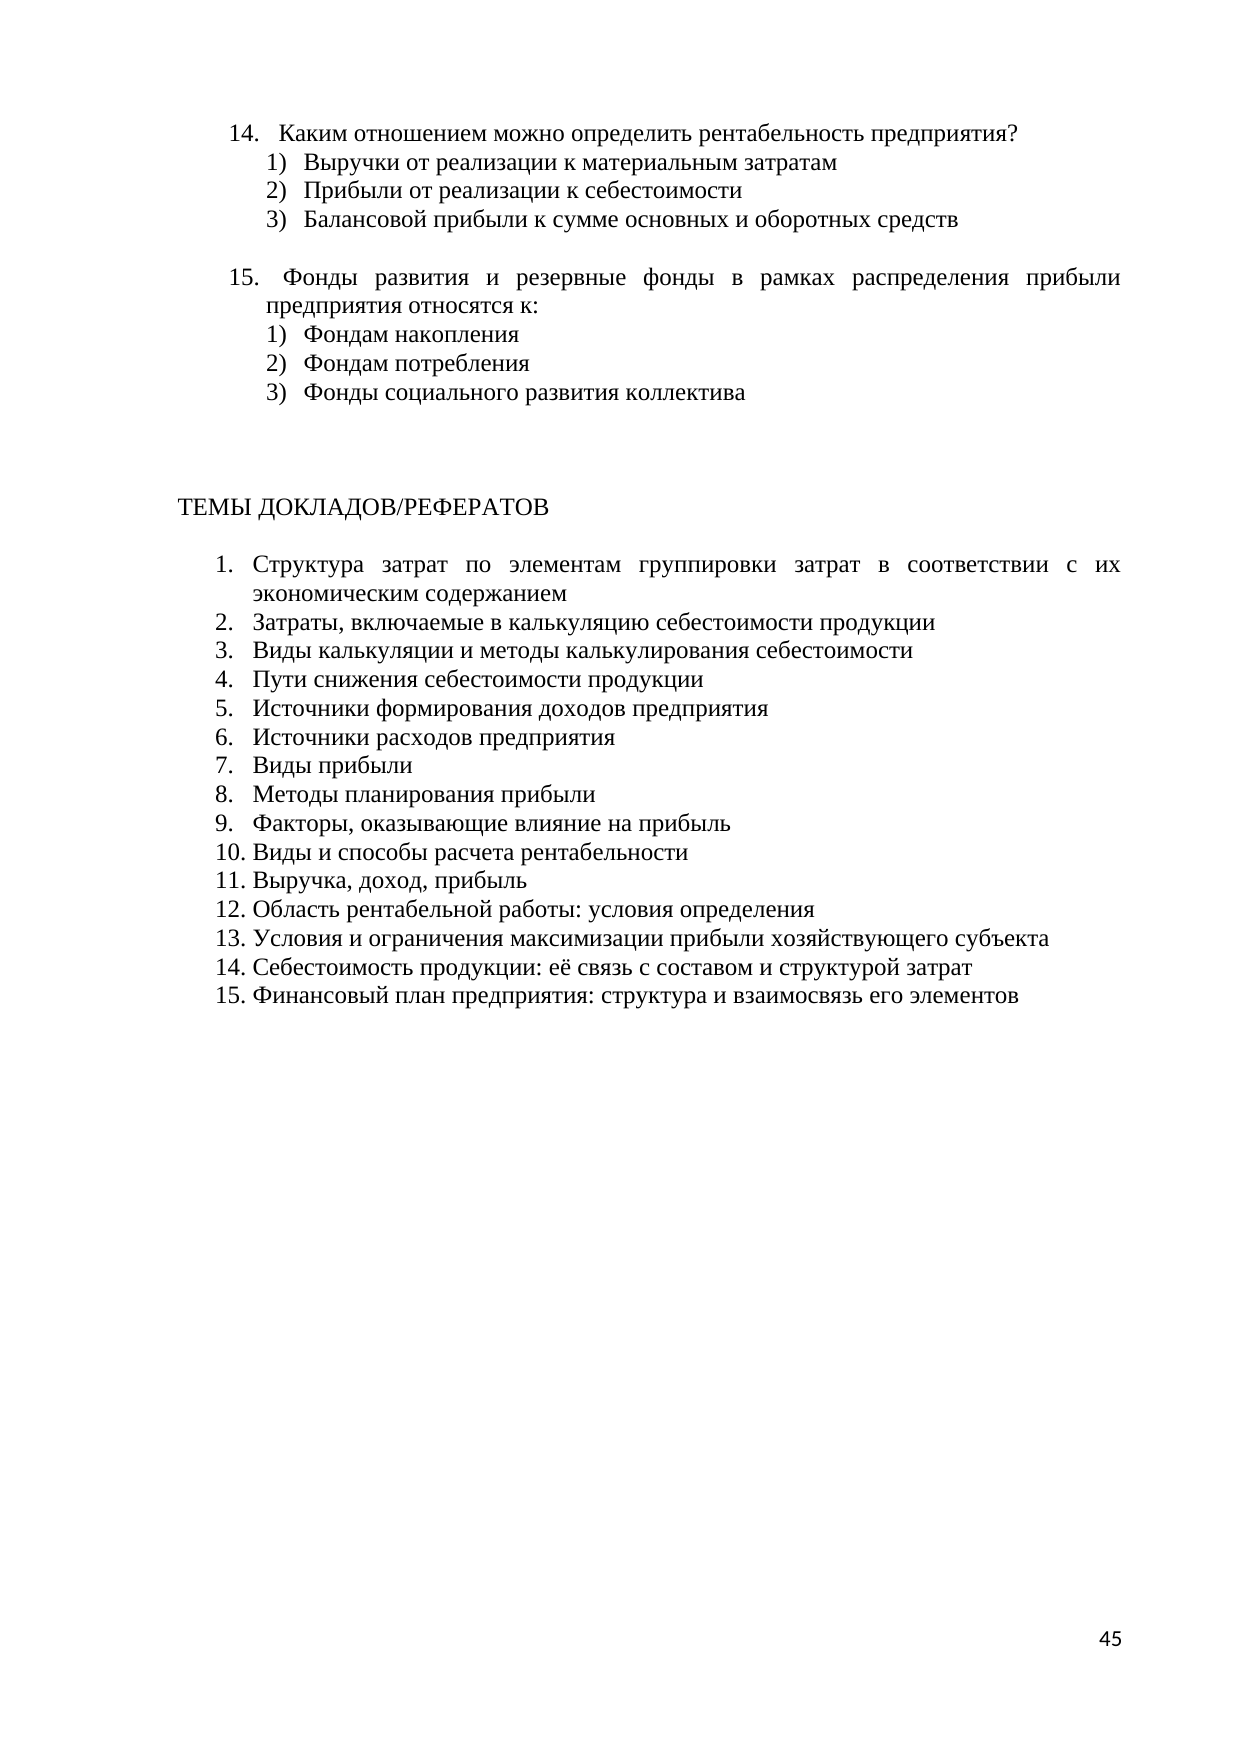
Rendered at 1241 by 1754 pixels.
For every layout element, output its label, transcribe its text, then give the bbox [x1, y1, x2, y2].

list Фондам потребления [266, 348, 1122, 377]
list Фонды развития и резервные фонды в рамках распределения прибыли предприятия относятся к: [228, 262, 1122, 319]
list Источники формирования доходов предприятия [215, 693, 1122, 722]
list Условия и ограничения максимизации прибыли хозяйствующего субъекта [215, 923, 1122, 952]
list Выручки от реализации к материальным затратам [266, 147, 1122, 176]
list Виды калькуляции и методы калькулирования себестоимости [215, 636, 1122, 664]
list Факторы, оказывающие влияние на прибыль [215, 808, 1122, 837]
list Виды и способы расчета рентабельности [215, 837, 1122, 866]
list Фондам накопления [266, 319, 1122, 348]
list Выручка, доход, прибыль [215, 866, 1122, 894]
list Прибыли от реализации к себестоимости [266, 176, 1122, 204]
list Пути снижения себестоимости продукции [215, 664, 1122, 693]
list Структура затрат по элементам группировки затрат в соответствии с их экономическим содержанием [215, 549, 1122, 607]
list Фонды социального развития коллектива [266, 377, 1122, 406]
list Затраты, включаемые в калькуляцию себестоимости продукции [215, 607, 1122, 636]
list Балансовой прибыли к сумме основных и оборотных средств [266, 204, 1122, 233]
list Каким отношением можно определить рентабельность предприятия? [228, 118, 1122, 147]
list Методы планирования прибыли [215, 779, 1122, 808]
list Область рентабельной работы: условия определения [215, 894, 1122, 923]
list Себестоимость продукции: её связь с составом и структурой затрат [215, 952, 1122, 981]
list Виды прибыли [215, 751, 1122, 779]
list Источники расходов предприятия [215, 722, 1122, 751]
text ТЕМЫ ДОКЛАДОВ/РЕФЕРАТОВ [118, 492, 1122, 521]
list Финансовый план предприятия: структура и взаимосвязь его элементов [215, 981, 1122, 1009]
